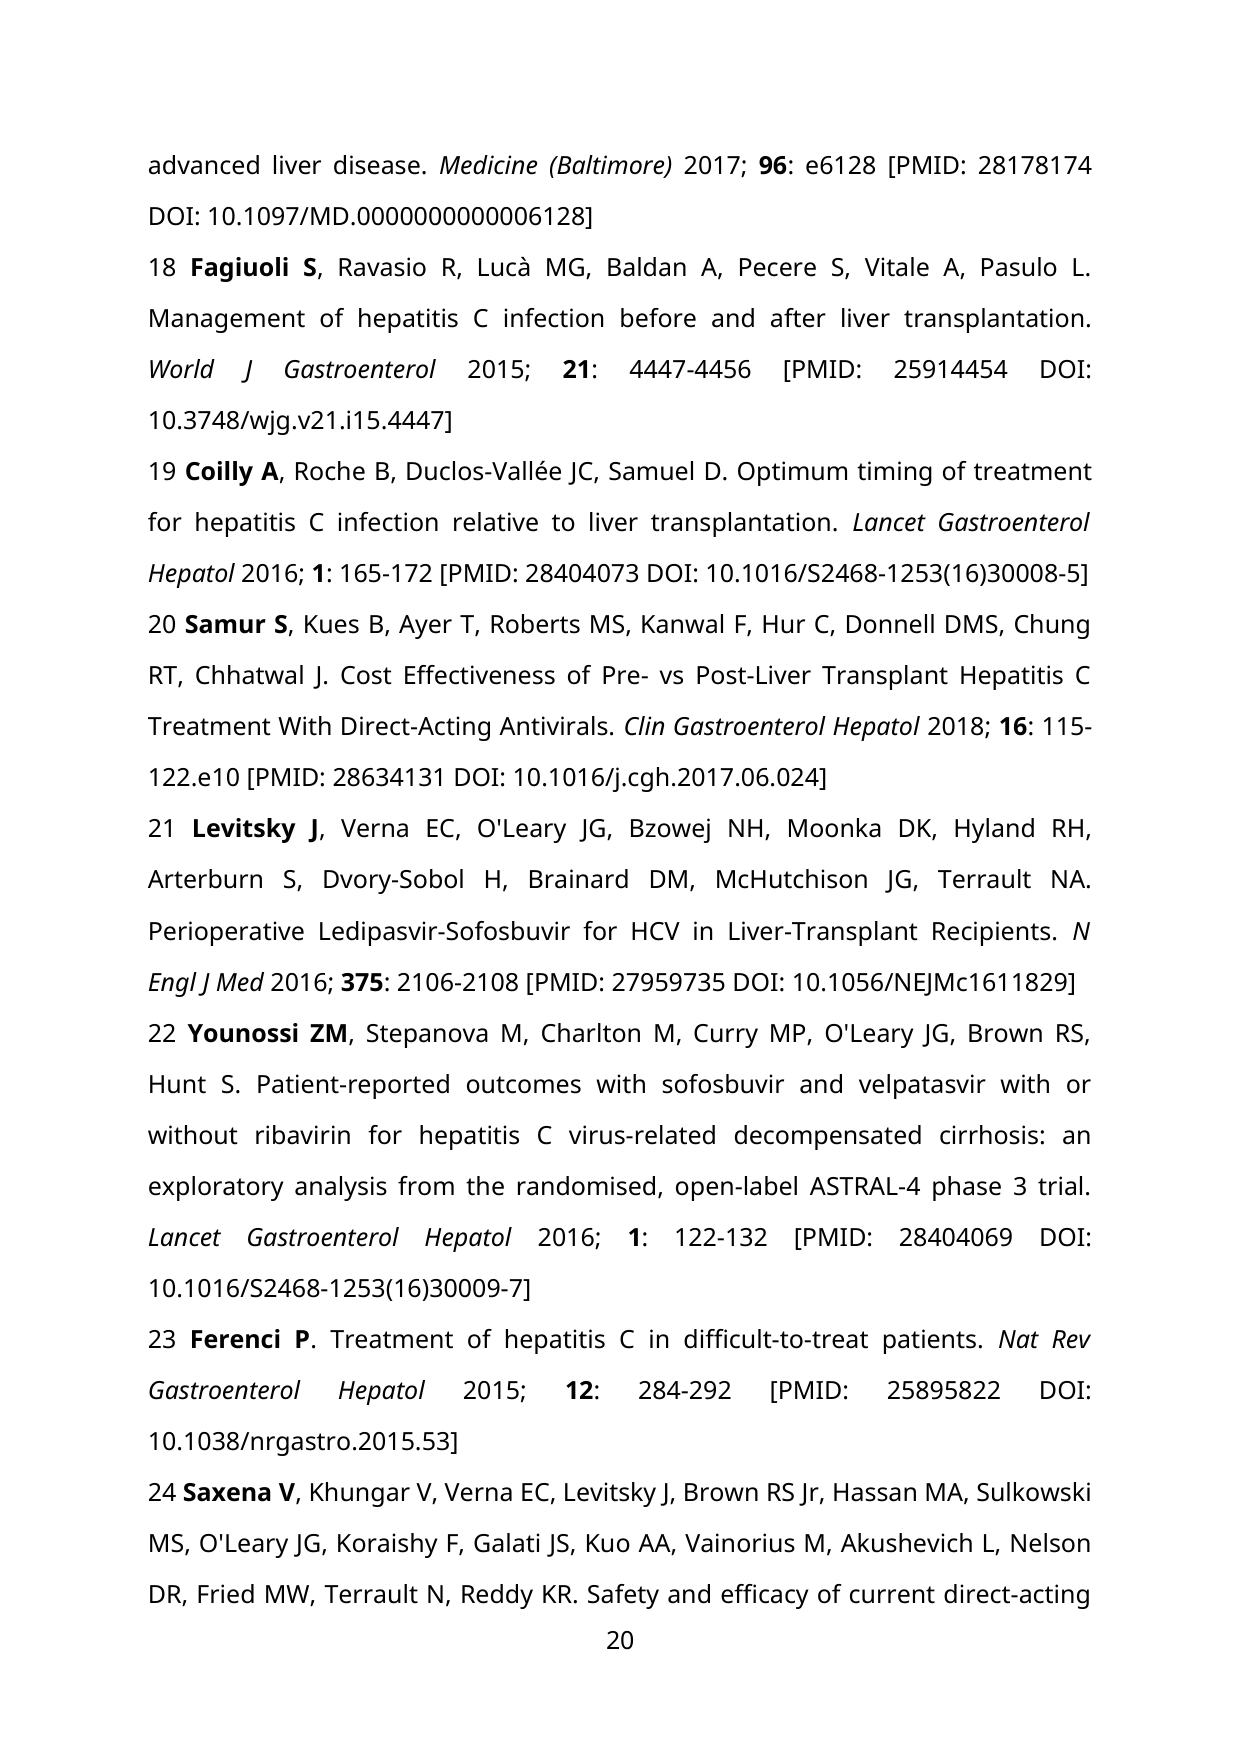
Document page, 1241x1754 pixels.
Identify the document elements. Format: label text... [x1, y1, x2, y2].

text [148, 1475, 1093, 1611]
text 19 Coilly A, Roche B, Duclos-Vallée JC, Samuel D. Optimum timing of treatment for hepatitis C infection relative to liver transplantation. Lancet Gastroenterol Hepatol 2016; 1: 165-172 [PMID: 28404073 DOI: 10.1016/S2468-1253(16)30008-5] [148, 454, 1093, 590]
text 22 Younossi ZM, Stepanova M, Charlton M, Curry MP, O'Leary JG, Brown RS, Hunt S. Patient-reported outcomes with sofosbuvir and velpatasvir with or without ribavirin for hepatitis C virus-related decompensated cirrhosis: an exploratory analysis from the randomised, open-label ASTRAL-4 phase 3 trial. Lancet Gastroenterol Hepatol 2016; 1: 122-132 [PMID: 28404069 DOI: 10.1016/S2468-1253(16)30009-7] [148, 1015, 1093, 1304]
text 23 Ferenci P. Treatment of hepatitis C in difficult-to-treat patients. Nat Rev Gastroenterol Hepatol 2015; 12: 284-292 [PMID: 25895822 DOI: 10.1038/nrgastro.2015.53] [148, 1322, 1093, 1458]
text 21 Levitsky J, Verna EC, O'Leary JG, Bzowej NH, Moonka DK, Hyland RH, Arterburn S, Dvory-Sobol H, Brainard DM, McHutchison JG, Terrault NA. Perioperative Ledipasvir-Sofosbuvir for HCV in Liver-Transplant Recipients. N Engl J Med 2016; 375: 2106-2108 [PMID: 27959735 DOI: 10.1056/NEJMc1611829] [148, 811, 1093, 998]
text 18 Fagiuoli S, Ravasio R, Lucà MG, Baldan A, Pecere S, Vitale A, Pasulo L. Management of hepatitis C infection before and after liver transplantation. World J Gastroenterol 2015; 21: 4447-4456 [PMID: 25914454 DOI: 10.3748/wjg.v21.i15.4447] [148, 250, 1093, 437]
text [148, 148, 1093, 233]
text 20 Samur S, Kues B, Ayer T, Roberts MS, Kanwal F, Hur C, Donnell DMS, Chung RT, Chhatwal J. Cost Effectiveness of Pre- vs Post-Liver Transplant Hepatitis C Treatment With Direct-Acting Antivirals. Clin Gastroenterol Hepatol 2018; 16: 115-122.e10 [PMID: 28634131 DOI: 10.1016/j.cgh.2017.06.024] [148, 607, 1093, 794]
